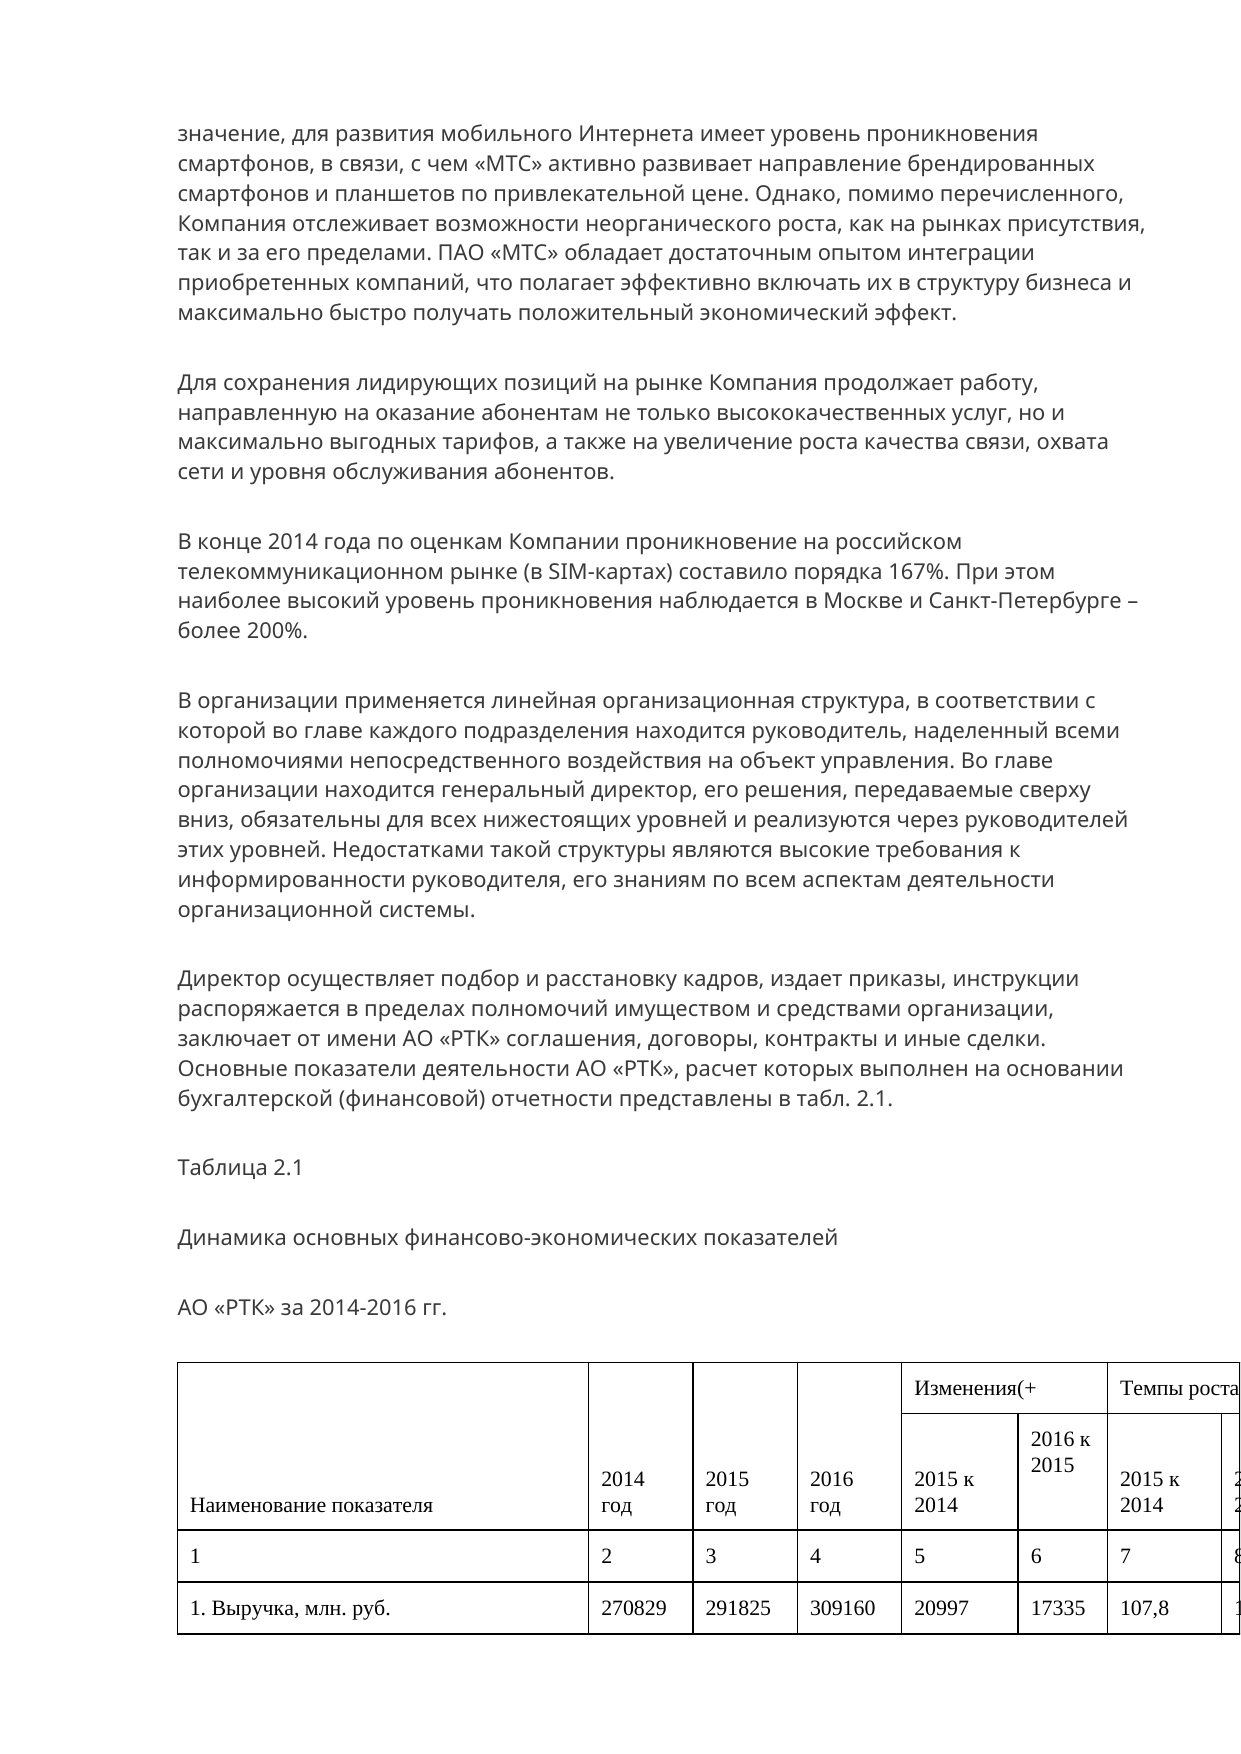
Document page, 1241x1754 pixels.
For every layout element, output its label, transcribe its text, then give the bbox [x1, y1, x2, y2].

text Динамика основных финансово-экономических показателей [177, 1222, 1152, 1252]
text В организации применяется линейная организационная структура, в соответствии с которой во главе каждого подразделения находится руководитель, наделенный всеми полномочиями непосредственного воздействия на объект управления. Во главе организации находится генеральный директор, его решения, передаваемые сверху вниз, обязательны для всех нижестоящих уровней и реализуются через руководителей этих уровней. Недостатками такой структуры являются высокие требования к информированности руководителя, его знаниям по всем аспектам деятельности организационной системы. [177, 685, 1152, 923]
table_cell 107,8 [1108, 1583, 1221, 1633]
text Директор осуществляет подбор и расстановку кадров, издает приказы, инструкции распоряжается в пределах полномочий имуществом и средствами организации, заключает от имени АО «РТК» соглашения, договоры, контракты и иные сделки. Основные показатели деятельности АО «РТК», расчет которых выполнен на основании бухгалтерской (финансовой) отчетности представлены в табл. 2.1. [177, 963, 1152, 1112]
table_cell 3 [694, 1531, 797, 1581]
text Таблица 2.1 [177, 1152, 1152, 1182]
table_cell 2016 к 2015 [1222, 1414, 1239, 1529]
table_cell 291825 [694, 1583, 797, 1633]
table_cell 20997 [902, 1583, 1017, 1633]
table_cell 6 [1019, 1531, 1107, 1581]
table_header 2015 год [694, 1363, 797, 1529]
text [177, 118, 1152, 327]
table_header 2014 год [589, 1363, 692, 1529]
table_cell 105,9 [1222, 1583, 1239, 1633]
table_cell 2015 к 2014 [902, 1414, 1017, 1529]
text Для сохранения лидирующих позиций на рынке Компания продолжает работу, направленную на оказание абонентам не только высококачественных услуг, но и максимально выгодных тарифов, а также на увеличение роста качества связи, охвата сети и уровня обслуживания абонентов. [177, 367, 1152, 486]
table_cell 309160 [798, 1583, 901, 1633]
table_header 2016 год [798, 1363, 901, 1529]
table_header Наименование показателя [178, 1363, 588, 1529]
table_cell 1. Выручка, млн. руб. [178, 1583, 588, 1633]
table_cell 270829 [589, 1583, 692, 1633]
table_cell 8 [1222, 1531, 1239, 1581]
text АО «РТК» за 2014-2016 гг. [177, 1292, 1152, 1322]
table_cell 2 [589, 1531, 692, 1581]
table_cell 5 [902, 1531, 1017, 1581]
table_cell 17335 [1019, 1583, 1107, 1633]
table_header Изменения(+ [902, 1363, 1107, 1412]
table_header Темпы роста [1108, 1363, 1239, 1412]
table_cell 7 [1108, 1531, 1221, 1581]
table_cell 2016 к 2015 [1019, 1414, 1107, 1529]
table_cell 2015 к 2014 [1108, 1414, 1221, 1529]
text В конце 2014 года по оценкам Компании проникновение на российском телекоммуникационном рынке (в SIM-картах) составило порядка 167%. При этом наиболее высокий уровень проникновения наблюдается в Москве и Санкт-Петербурге – более 200%. [177, 526, 1152, 645]
table_cell 1 [178, 1531, 588, 1581]
table_cell 4 [798, 1531, 901, 1581]
